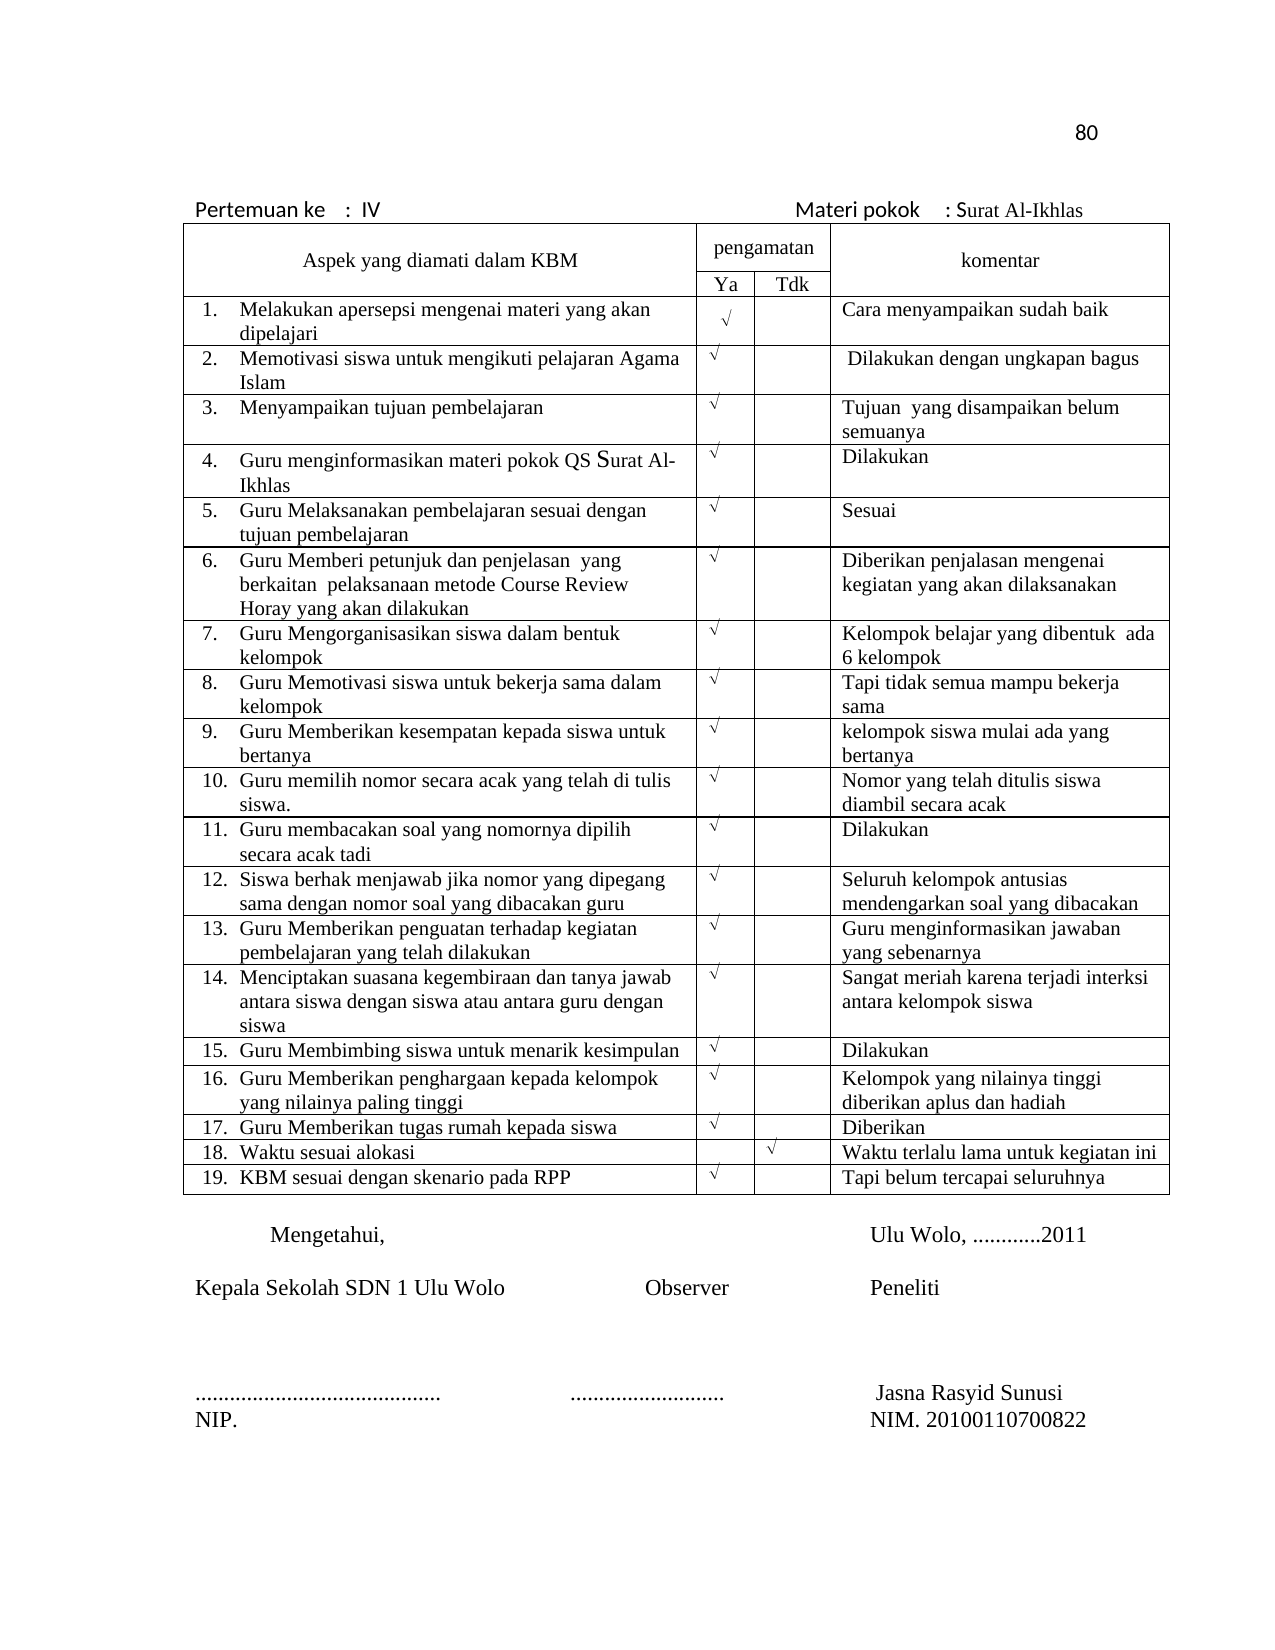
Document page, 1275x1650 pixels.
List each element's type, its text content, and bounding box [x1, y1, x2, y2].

table_cell [697, 768, 754, 816]
table_cell Sesuai [831, 498, 1169, 546]
table_cell [697, 1066, 754, 1114]
table_cell Dilakukan dengan ungkapan bagus [831, 346, 1169, 394]
table_cell [755, 867, 830, 915]
text ........................................... ........................... Jasna Rasyid Sunusi [195, 1379, 1098, 1406]
table_header pengamatan [697, 224, 830, 271]
table_cell [755, 670, 830, 718]
table_cell Kelompok yang nilainya tinggi diberikan aplus dan hadiah [831, 1066, 1169, 1114]
table_cell [755, 445, 830, 497]
table_cell Guru membacakan soal yang nomornya dipilih secara acak tadi [184, 818, 696, 866]
table_cell Sangat meriah karena terjadi interksi antara kelompok siswa [831, 965, 1169, 1037]
table_cell Waktu sesuai alokasi [184, 1140, 696, 1164]
table_cell KBM sesuai dengan skenario pada RPP [184, 1165, 696, 1194]
table_cell Menyampaikan tujuan pembelajaran [184, 395, 696, 443]
table_cell Cara menyampaikan sudah baik [831, 297, 1169, 345]
table_cell [755, 346, 830, 394]
table_cell [697, 670, 754, 718]
table_cell [755, 965, 830, 1037]
table_cell [697, 719, 754, 767]
table_cell Tdk [755, 272, 830, 296]
table_cell [697, 498, 754, 546]
table_cell Guru Membimbing siswa untuk menarik kesimpulan [184, 1038, 696, 1065]
table_cell Guru Memberikan penghargaan kepada kelompok yang nilainya paling tinggi [184, 1066, 696, 1114]
table_cell Guru Memberikan kesempatan kepada siswa untuk bertanya [184, 719, 696, 767]
table_cell [755, 1115, 830, 1139]
table_cell Diberikan [831, 1115, 1169, 1139]
table_cell [697, 916, 754, 964]
table_cell [697, 1115, 754, 1139]
table_cell Menciptakan suasana kegembiraan dan tanya jawab antara siswa dengan siswa atau antara guru dengan siswa [184, 965, 696, 1037]
table_header komentar [831, 224, 1169, 296]
table_cell Guru Melaksanakan pembelajaran sesuai dengan tujuan pembelajaran [184, 498, 696, 546]
table_cell Dilakukan [831, 445, 1169, 497]
table_cell [755, 1165, 830, 1194]
table_cell Diberikan penjalasan mengenai kegiatan yang akan dilaksanakan [831, 548, 1169, 620]
table_cell Memotivasi siswa untuk mengikuti pelajaran Agama Islam [184, 346, 696, 394]
table_cell [697, 445, 754, 497]
table_header Aspek yang diamati dalam KBM [184, 224, 696, 296]
table_cell [755, 498, 830, 546]
table_cell [755, 1038, 830, 1065]
table_cell [697, 621, 754, 669]
table_cell [755, 395, 830, 443]
table_cell Seluruh kelompok antusias mendengarkan soal yang dibacakan [831, 867, 1169, 915]
table_cell Tapi tidak semua mampu bekerja sama [831, 670, 1169, 718]
table_cell [755, 916, 830, 964]
table_cell Guru Mengorganisasikan siswa dalam bentuk kelompok [184, 621, 696, 669]
table_cell [755, 818, 830, 866]
table_cell [755, 621, 830, 669]
table_cell [755, 1066, 830, 1114]
table_cell Nomor yang telah ditulis siswa diambil secara acak [831, 768, 1169, 816]
table_cell [755, 548, 830, 620]
table_cell Guru Memberikan tugas rumah kepada siswa [184, 1115, 696, 1139]
text NIP. NIM. 20100110700822 [195, 1406, 1098, 1432]
table_cell Dilakukan [831, 1038, 1169, 1065]
table_cell Melakukan apersepsi mengenai materi yang akan dipelajari [184, 297, 696, 345]
table_cell Ya [697, 272, 754, 296]
table_cell [755, 719, 830, 767]
table_cell Tujuan yang disampaikan belum semuanya [831, 395, 1169, 443]
table_cell Siswa berhak menjawab jika nomor yang dipegang sama dengan nomor soal yang dibacakan guru [184, 867, 696, 915]
table_cell [697, 965, 754, 1037]
table_cell [755, 1140, 830, 1164]
table_cell [697, 1140, 754, 1164]
table_cell Dilakukan [831, 818, 1169, 866]
table_cell Waktu terlalu lama untuk kegiatan ini [831, 1140, 1169, 1164]
table_cell Guru memilih nomor secara acak yang telah di tulis siswa. [184, 768, 696, 816]
table_cell Guru menginformasikan jawaban yang sebenarnya [831, 916, 1169, 964]
table_cell [755, 768, 830, 816]
table_cell [697, 346, 754, 394]
table_cell [697, 297, 754, 345]
table_cell [697, 548, 754, 620]
table_cell [697, 867, 754, 915]
table_cell [697, 395, 754, 443]
text Kepala Sekolah SDN 1 Ulu Wolo Observer Peneliti [195, 1274, 1098, 1300]
text Mengetahui, Ulu Wolo, ............2011 [270, 1221, 1098, 1247]
table_cell Kelompok belajar yang dibentuk ada 6 kelompok [831, 621, 1169, 669]
table_cell kelompok siswa mulai ada yang bertanya [831, 719, 1169, 767]
table_cell [755, 297, 830, 345]
table_cell Guru Memotivasi siswa untuk bekerja sama dalam kelompok [184, 670, 696, 718]
table_cell Guru menginformasikan materi pokok QS Surat Al-Ikhlas [184, 445, 696, 497]
table_cell Guru Memberikan penguatan terhadap kegiatan pembelajaran yang telah dilakukan [184, 916, 696, 964]
text Pertemuan ke : IV Materi pokok : Surat Al-Ikhlas [195, 195, 1098, 223]
table_cell [697, 1165, 754, 1194]
table_cell [697, 818, 754, 866]
table_cell Tapi belum tercapai seluruhnya [831, 1165, 1169, 1194]
table_cell Guru Memberi petunjuk dan penjelasan yang berkaitan pelaksanaan metode Course Review Horay yang akan dilakukan [184, 548, 696, 620]
table_cell [697, 1038, 754, 1065]
